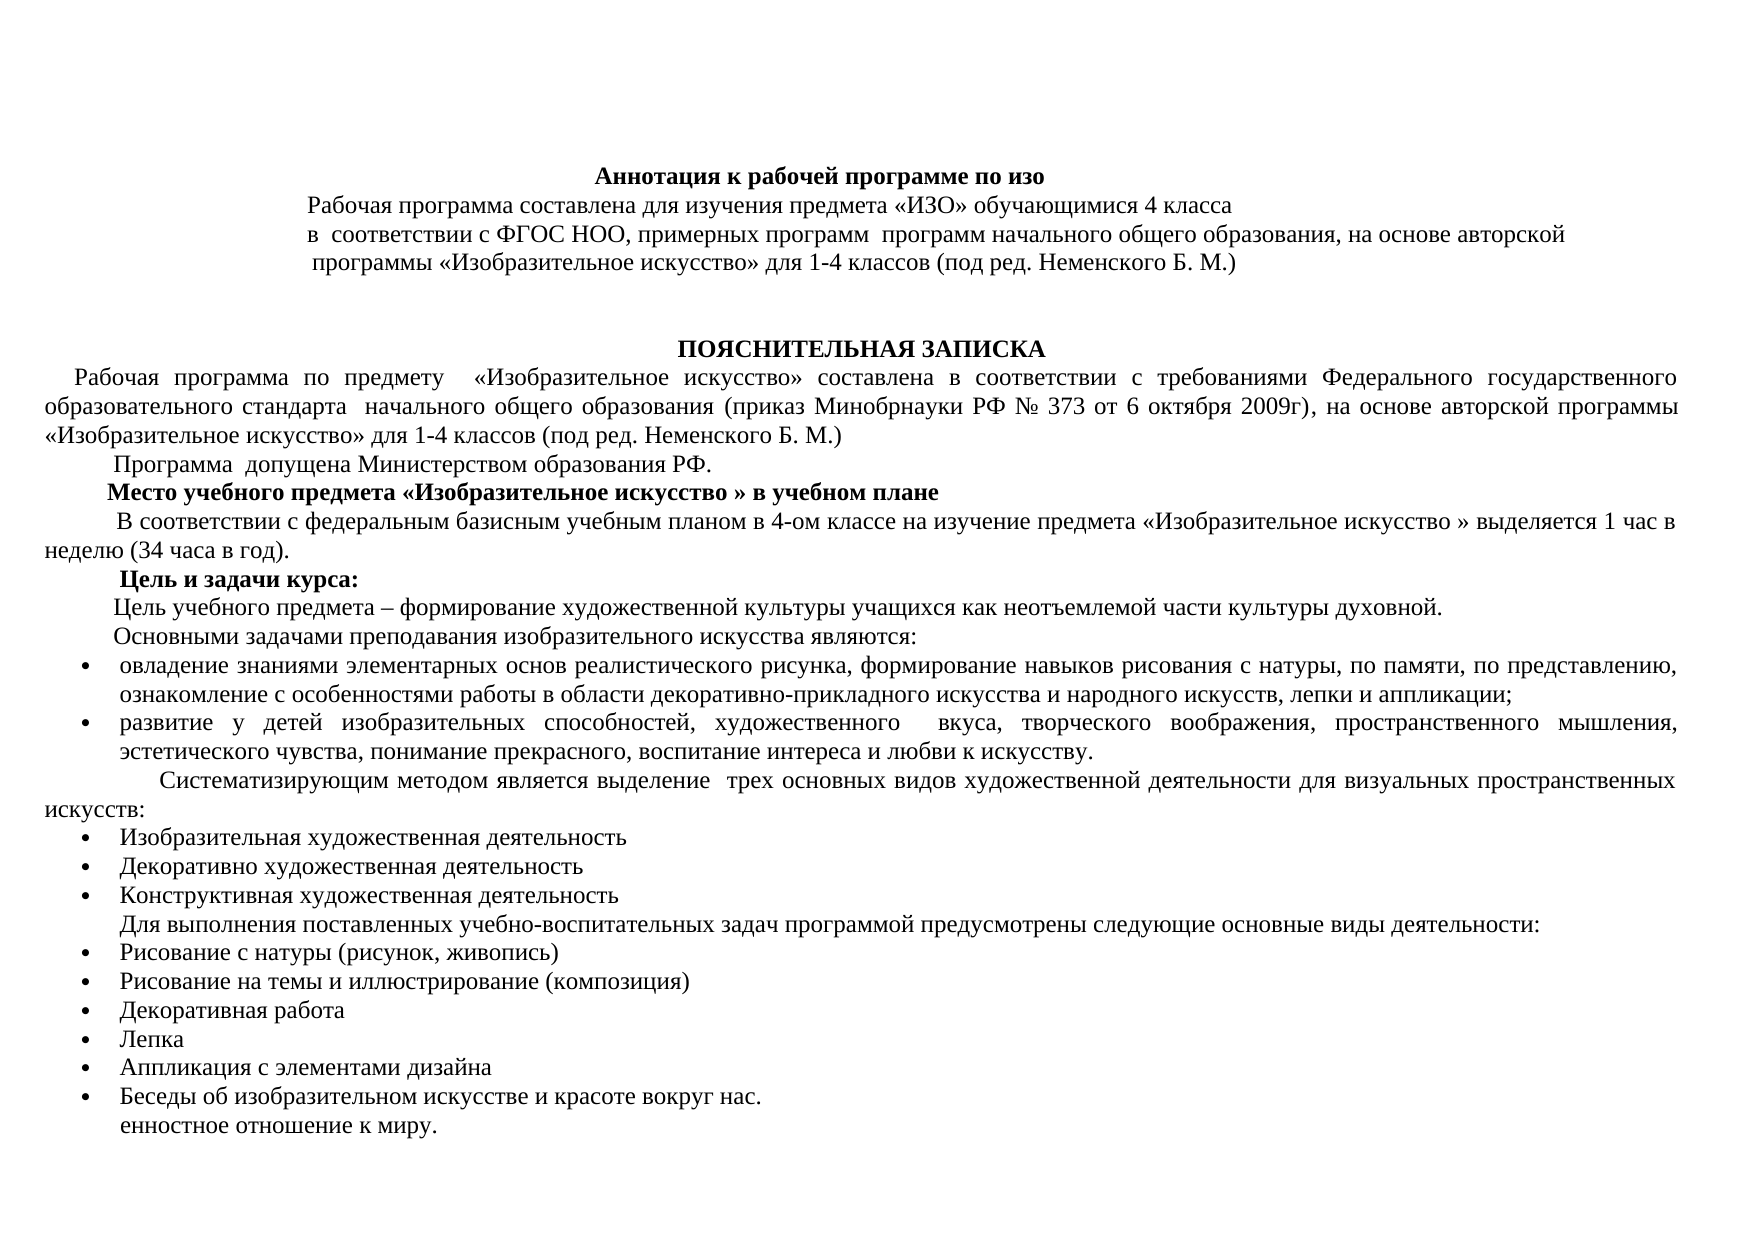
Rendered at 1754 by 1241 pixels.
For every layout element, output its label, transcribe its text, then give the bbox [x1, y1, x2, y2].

text ПОЯСНИТЕЛЬНАЯ ЗАПИСКА [44, 334, 1679, 362]
list Декоративно художественная деятельность [82, 851, 1679, 880]
text Для выполнения поставленных учебно-воспитательных задач программой предусмотрены следующие основные виды деятельности: [44, 909, 1679, 937]
text енностное отношение к миру. [45, 1110, 1678, 1139]
list Декоративная работа [82, 995, 1679, 1024]
text Рабочая программа по предмету «Изобразительное искусство» составлена в соответствии с требованиями Федерального государственного образовательного стандарта начального общего образования (приказ Минобрнауки РФ № 373 от 6 октября 2009г), на основе авторской программы «Изобразительное искусство» для 1-4 классов (под ред. Неменского Б. М.) [44, 362, 1679, 449]
text Основными задачами преподавания изобразительного искусства являются: [44, 621, 1679, 650]
text Программа допущена Министерством образования РФ. [44, 449, 1679, 477]
list Аппликация с элементами дизайна [82, 1052, 1679, 1081]
text Систематизирующим методом является выделение трех основных видов художественной деятельности для визуальных пространственных искусств: [44, 765, 1679, 822]
text Рабочая программа составлена для изучения предмета «ИЗО» обучающимися 4 класса [44, 190, 1679, 219]
list Рисование с натуры (рисунок, живопись) [82, 937, 1679, 966]
text Место учебного предмета «Изобразительное искусство » в учебном плане [82, 477, 1679, 506]
text Аннотация к рабочей программе по изо [44, 161, 1679, 190]
text в соответствии с ФГОС НОО, примерных программ программ начального общего образования, на основе авторской [44, 219, 1679, 247]
text Цель и задачи курса: [44, 564, 1679, 592]
list Беседы об изобразительном искусстве и красоте вокруг нас. [82, 1081, 1679, 1110]
list Изобразительная художественная деятельность [82, 822, 1679, 851]
text В соответствии с федеральным базисным учебным планом в 4-ом классе на изучение предмета «Изобразительное искусство » выделяется 1 час в неделю (34 часа в год). [44, 506, 1679, 564]
text Цель учебного предмета – формирование художественной культуры учащихся как неотъемлемой части культуры духовной. [44, 592, 1679, 621]
list Конструктивная художественная деятельность [82, 880, 1679, 909]
list развитие у детей изобразительных способностей, художественного вкуса, творческого воображения, пространственного мышления, эстетического чувства, понимание прекрасного, воспитание интереса и любви к искусству. [82, 707, 1679, 765]
text программы «Изобразительное искусство» для 1-4 классов (под ред. Неменского Б. М.) [44, 247, 1679, 276]
list Рисование на темы и иллюстрирование (композиция) [82, 966, 1679, 995]
list овладение знаниями элементарных основ реалистического рисунка, формирование навыков рисования с натуры, по памяти, по представлению, ознакомление с особенностями работы в области декоративно-прикладного искусства и народного искусств, лепки и аппликации; [82, 650, 1679, 707]
list Лепка [82, 1024, 1679, 1052]
